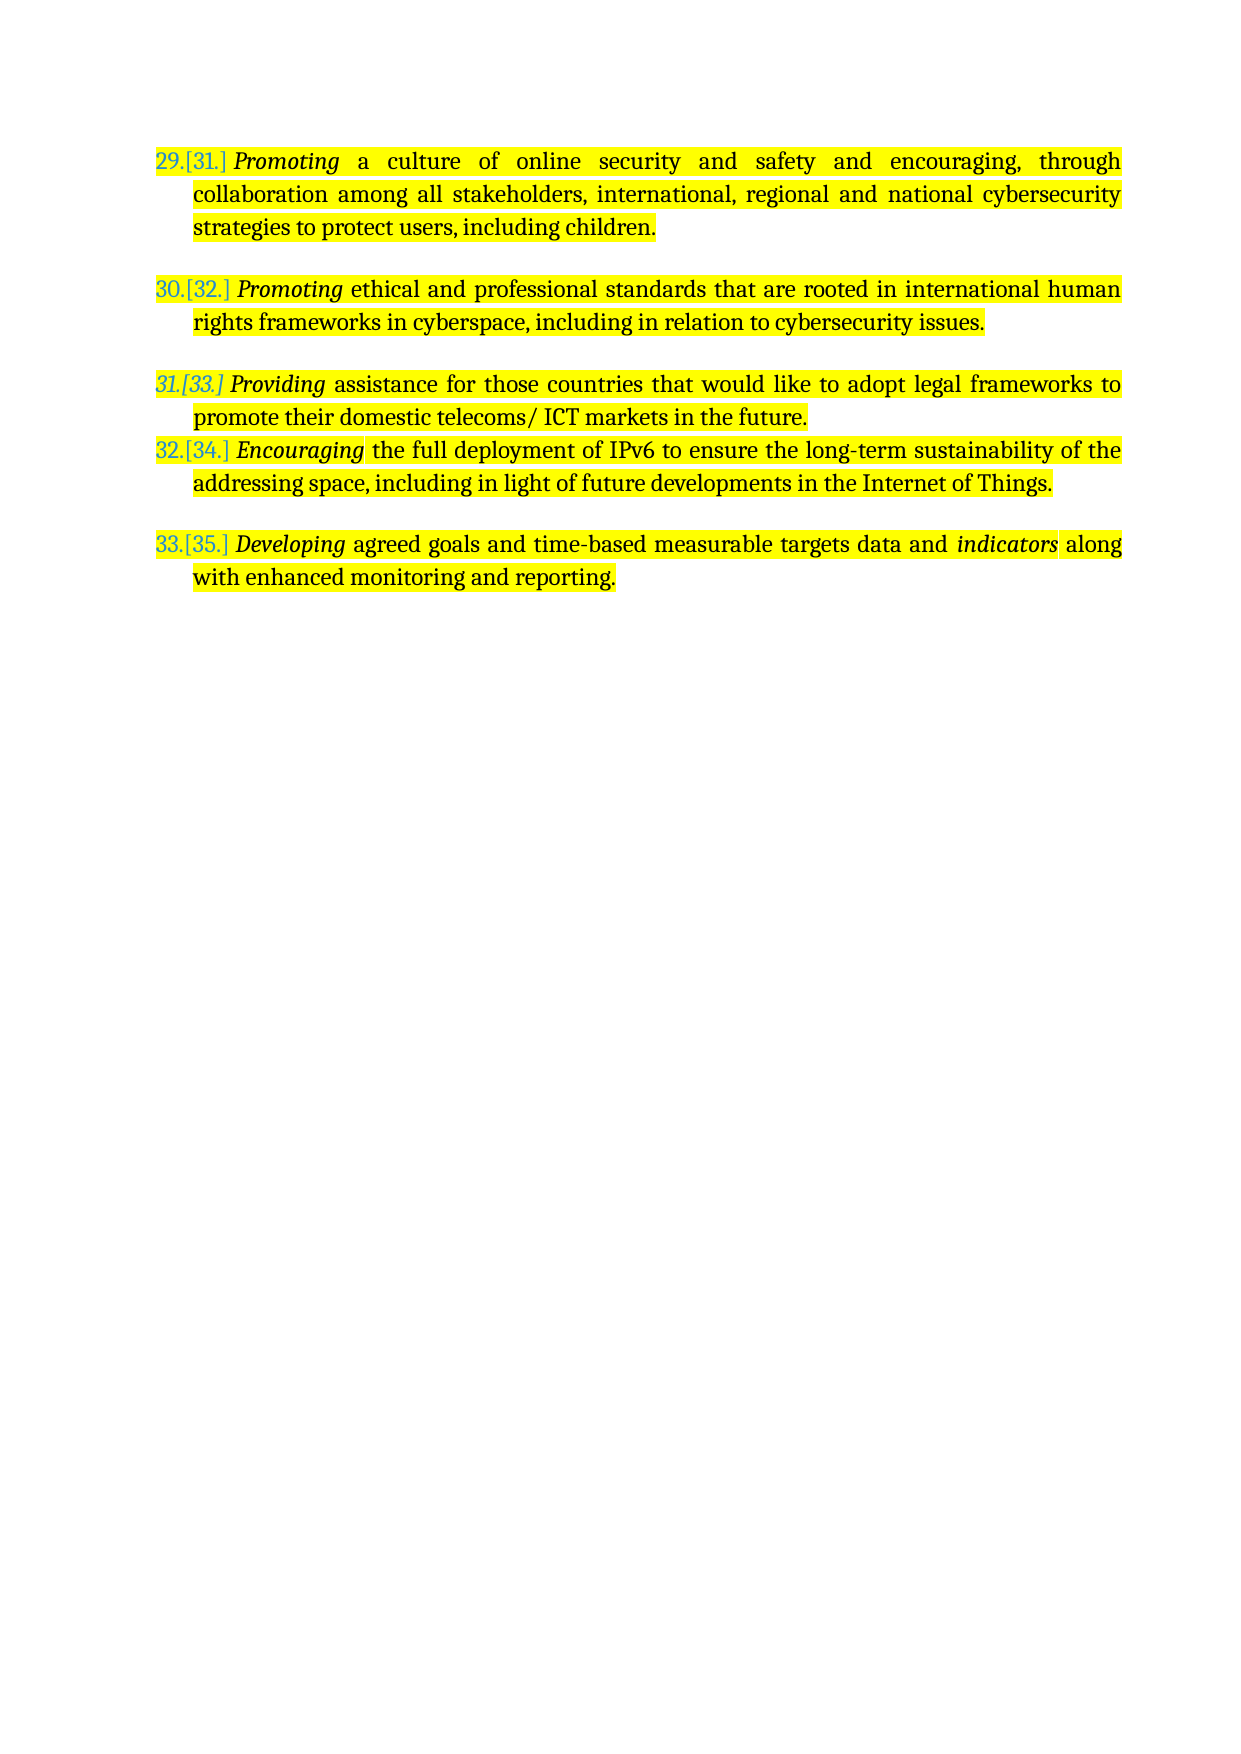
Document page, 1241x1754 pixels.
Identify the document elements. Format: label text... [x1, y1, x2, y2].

list Promoting ethical and professional standards that are rooted in international human rights frameworks in cyberspace, including in relation to cybersecurity issues. [156, 303, 1122, 336]
list Providing assistance for those countries that would like to adopt legal frameworks to promote their domestic telecoms/ ICT markets in the future. [156, 398, 1122, 431]
list Promoting a culture of online security and safety and encouraging, through collaboration among all stakeholders, international, regional and national cybersecurity strategies to protect users, including children. [156, 176, 1122, 242]
list Encouraging the full deployment of IPv6 to ensure the long-term sustainability of the addressing space, including in light of future developments in the Internet of Things. [156, 436, 1122, 497]
list Developing agreed goals and time-based measurable targets data and indicators along with enhanced monitoring and reporting. [156, 530, 1122, 592]
